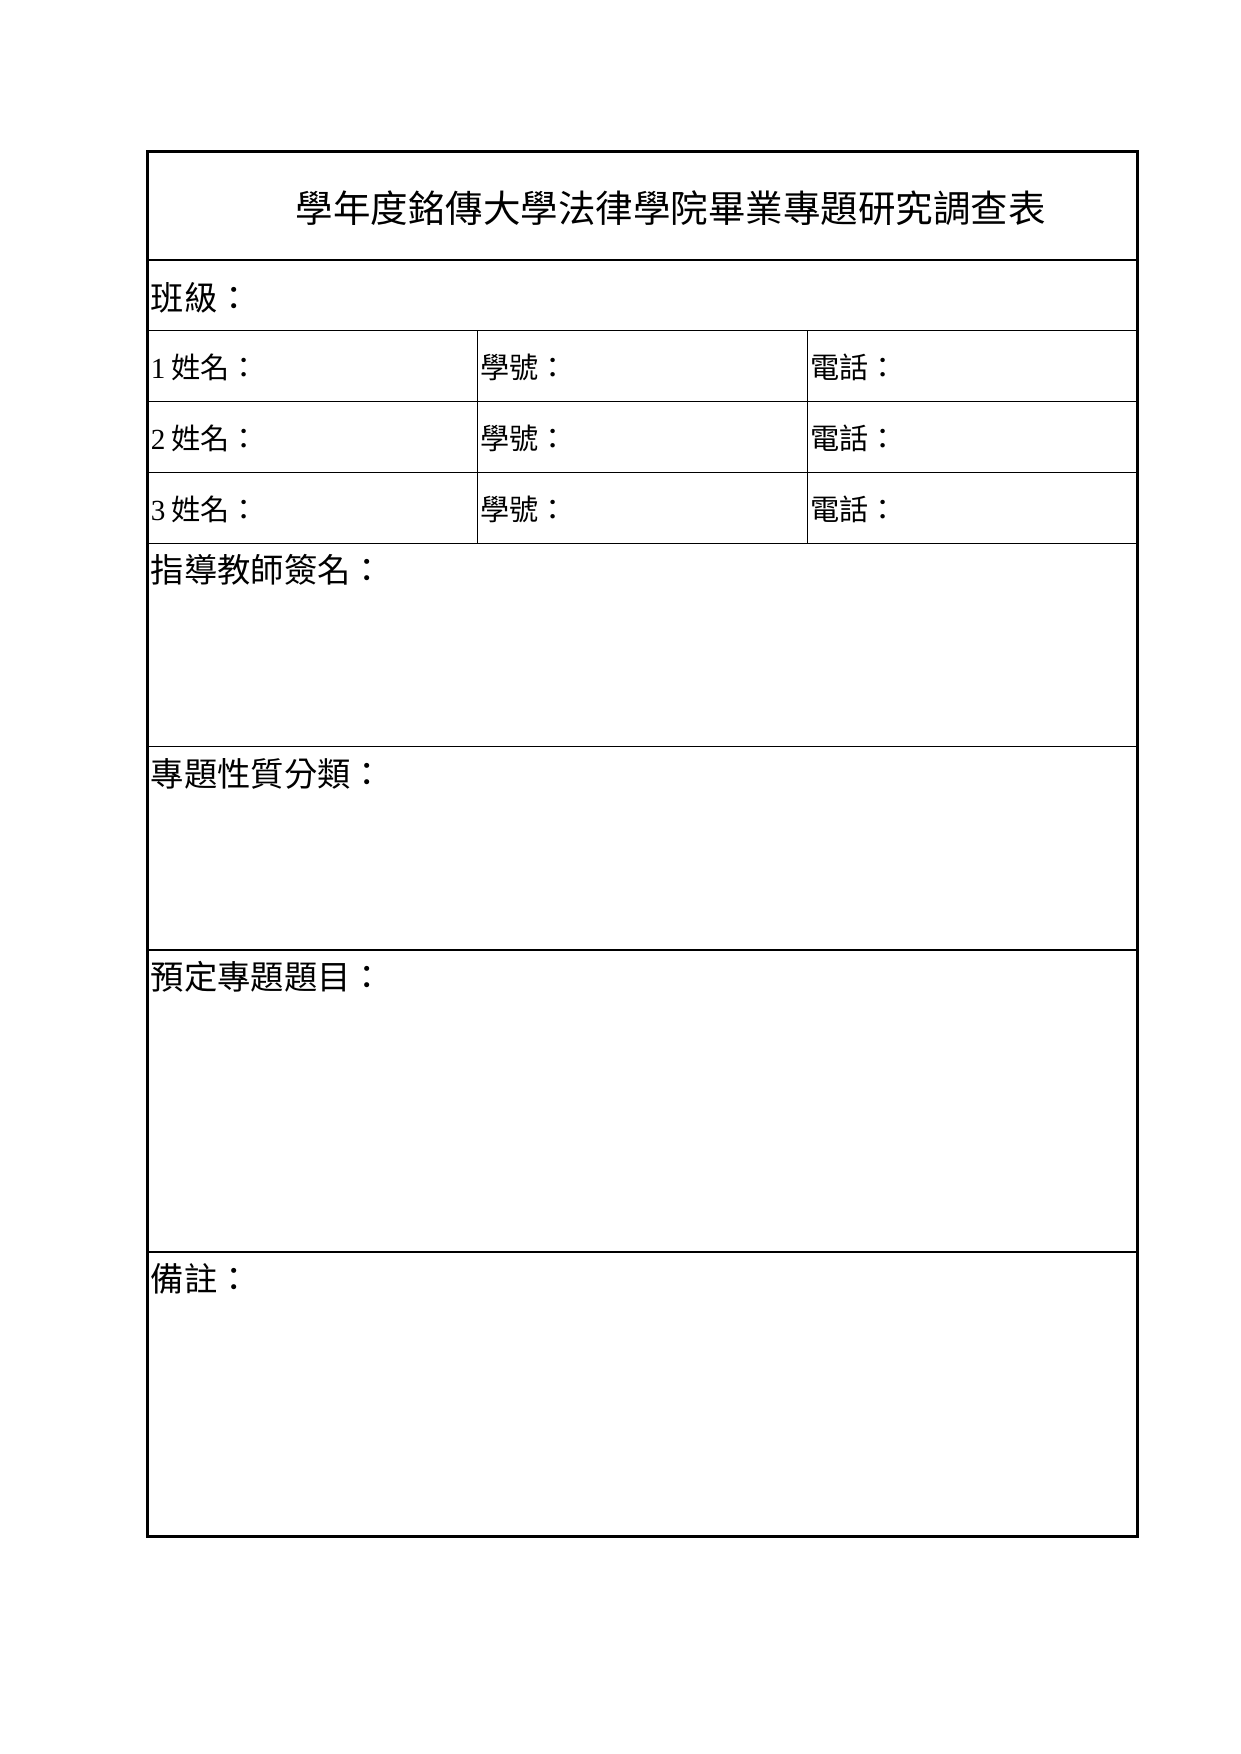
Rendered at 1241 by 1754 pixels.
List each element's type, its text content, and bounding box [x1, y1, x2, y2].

table_cell 預定專題題目： [149, 951, 1136, 1251]
table_cell 電話： [808, 402, 1136, 472]
table_cell 2姓名： [149, 402, 477, 472]
table_cell 專題性質分類： [149, 747, 1136, 949]
table_cell 學號： [478, 331, 807, 401]
table_cell 3姓名： [149, 473, 477, 543]
table_cell 學號： [478, 402, 807, 472]
table_cell 電話： [808, 331, 1136, 401]
table_cell 電話： [808, 473, 1136, 543]
table_cell 備註： [149, 1253, 1136, 1535]
table_cell 班級： [149, 261, 1136, 330]
table_cell 學號： [478, 473, 807, 543]
table_header 學年度銘傳大學法律學院畢業專題研究調查表 [149, 153, 1136, 259]
table_cell 1姓名： [149, 331, 477, 401]
table_cell 指導教師簽名： [149, 544, 1136, 746]
